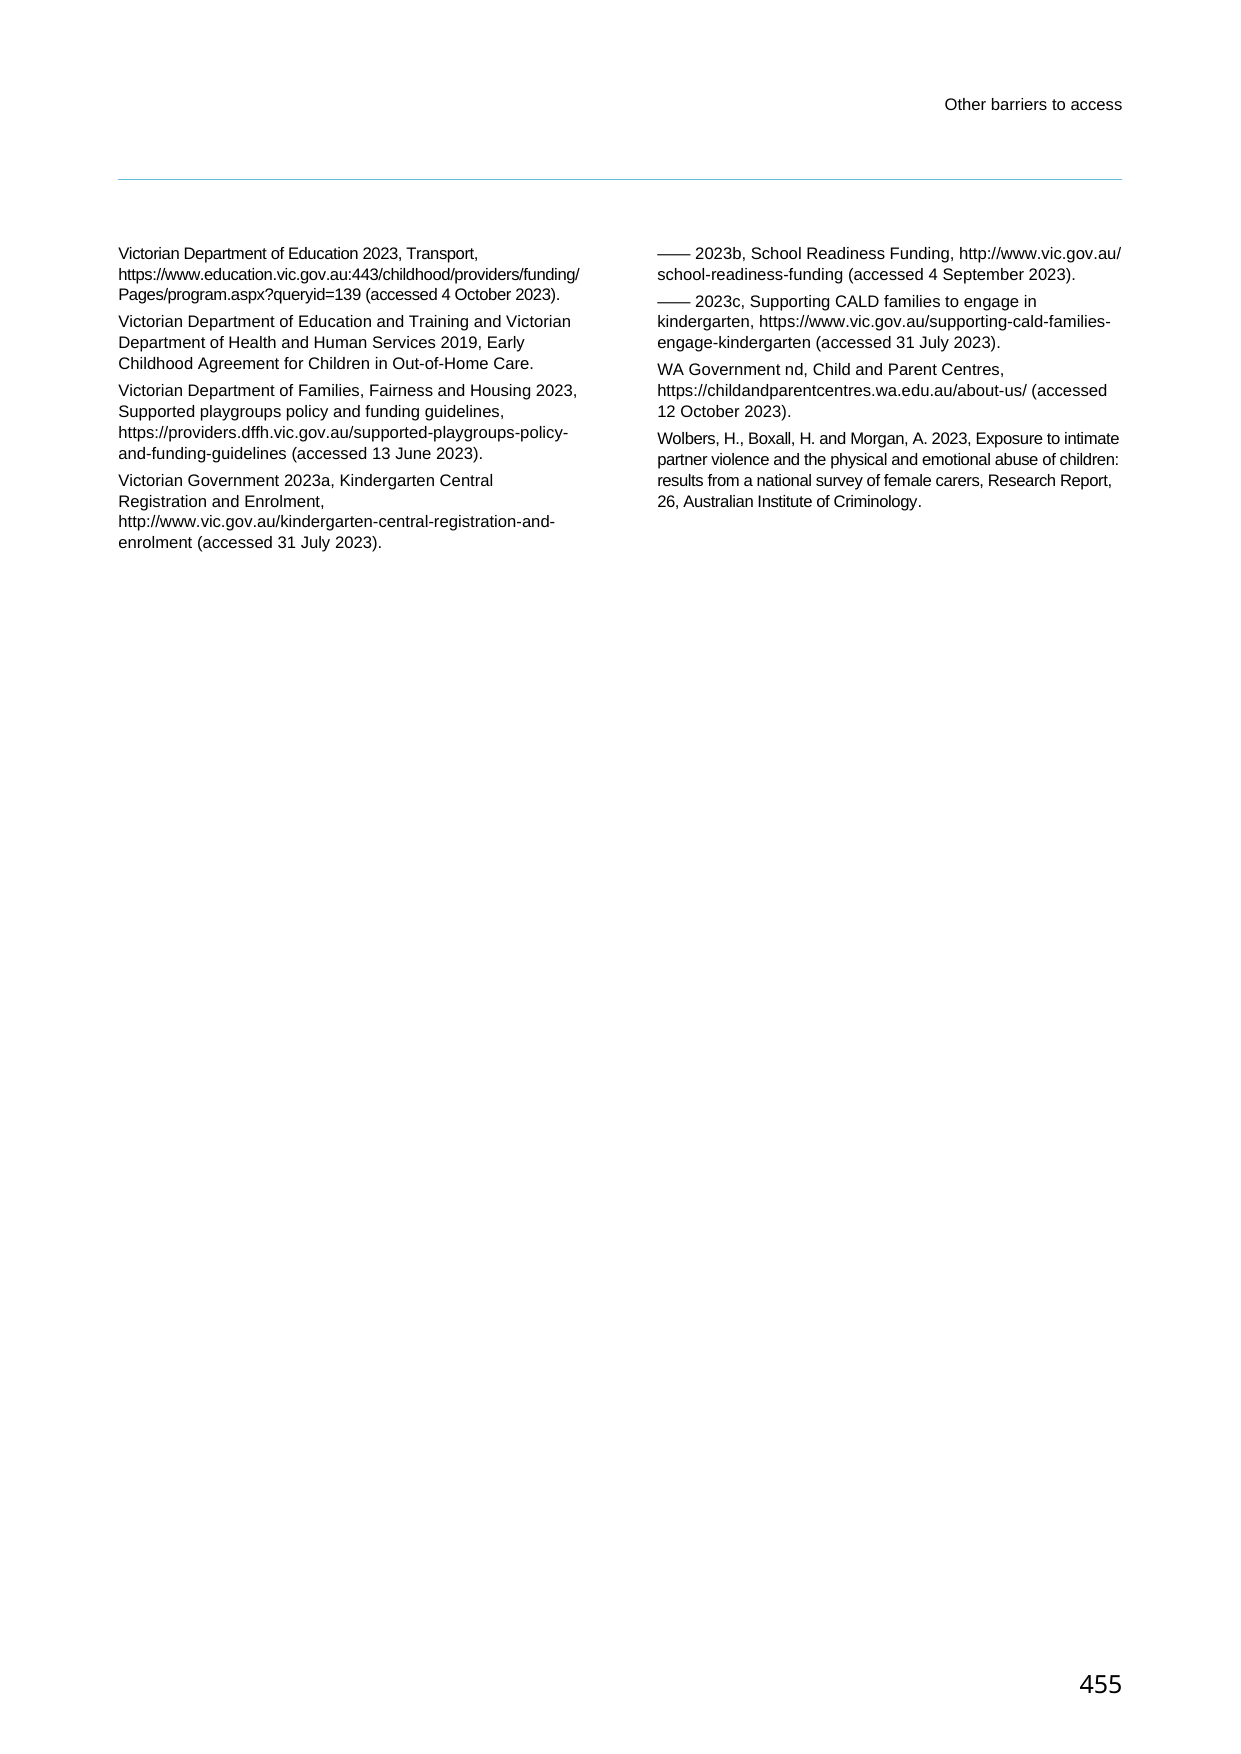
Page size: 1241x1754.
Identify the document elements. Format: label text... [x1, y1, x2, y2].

text Victorian Department of Families, Fairness and Housing 2023, Supported playgroups policy and funding guidelines, https://providers.dffh.vic.gov.au/supported-playgroups-policy-and-funding-guidelines (accessed 13 June 2023). [118, 380, 583, 463]
text Wolbers, H., Boxall, H. and Morgan, A. 2023, Exposure to intimate partner violence and the physical and emotional abuse of children: results from a national survey of female carers, Research Report, 26, Australian Institute of Criminology. [657, 428, 1122, 511]
text —— 2023b, School Readiness Funding, http://www.vic.gov.au/ school-readiness-funding (accessed 4 September 2023). [657, 242, 1122, 284]
text Victorian Government 2023a, Kindergarten Central Registration and Enrolment, http://www.vic.gov.au/kindergarten-central-registration-and-enrolment (accessed 31 July 2023). [118, 469, 583, 553]
text Victorian Department of Education and Training and Victorian Department of Health and Human Services 2019, Early Childhood Agreement for Children in Out-of-Home Care. [118, 311, 583, 374]
text —— 2023c, Supporting CALD families to engage in kindergarten, https://www.vic.gov.au/supporting-cald-families-engage-kindergarten (accessed 31 July 2023). [657, 290, 1122, 353]
text WA Government nd, Child and Parent Centres, https://childandparentcentres.wa.edu.au/about-us/ (accessed 12 October 2023). [657, 359, 1122, 422]
text Victorian Department of Education 2023, Transport, https://www.education.vic.gov.au:443/childhood/providers/funding/Pages/program.aspx?queryid=139 (accessed 4 October 2023). [118, 242, 583, 305]
